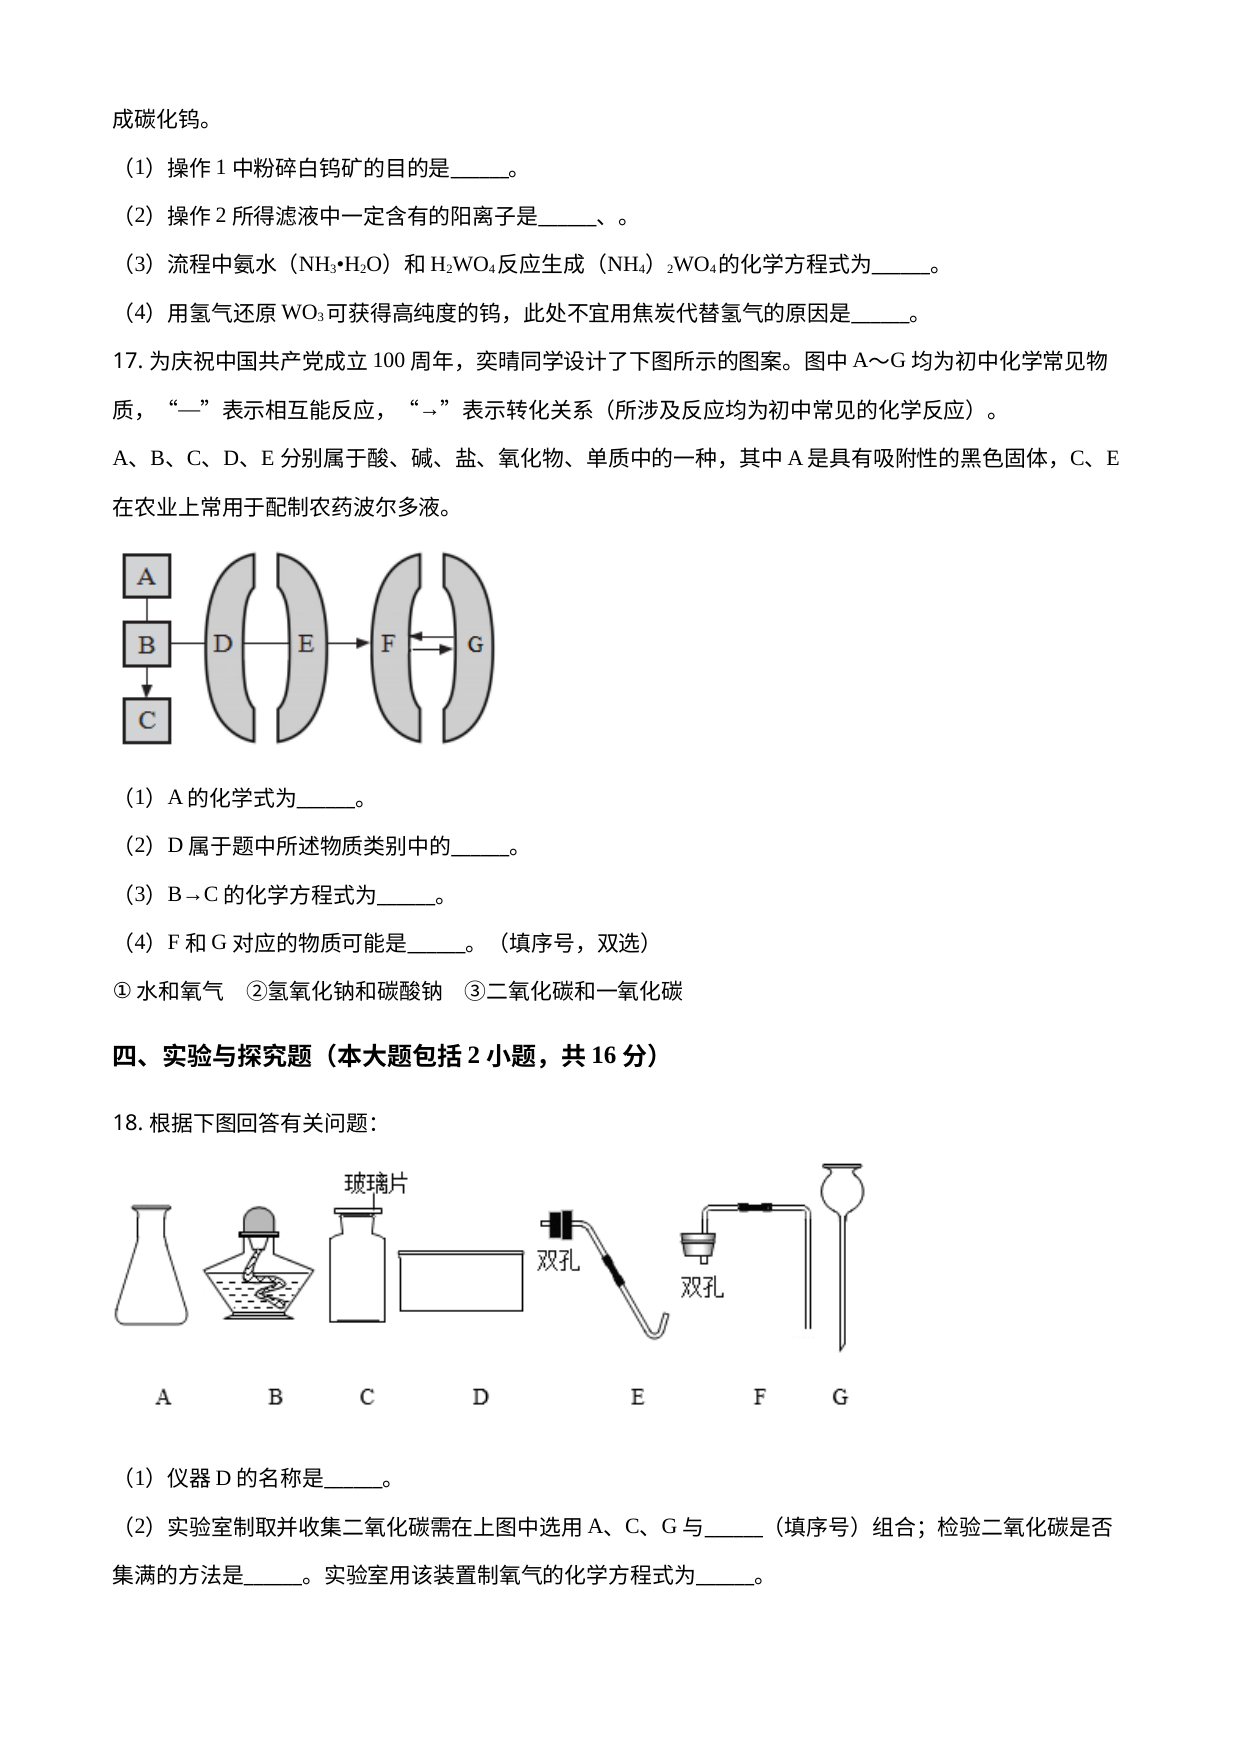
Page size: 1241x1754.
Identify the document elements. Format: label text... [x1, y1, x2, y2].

text （2）D 属于题中所述物质类别中的______。 [112, 829, 1128, 861]
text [112, 102, 1128, 134]
picture [112, 1153, 871, 1419]
text （3）B→C 的化学方程式为______。 [112, 877, 1128, 910]
text 17. 为庆祝中国共产党成立100 周年，奕晴同学设计了下图所示的图案。图中A～G 均为初中化学常见物质，“—”表示相互能反应，“→”表示转化关系（所涉及反应均为初中常见的化学反应）。A、B、C、D、E 分别属于酸、碱、盐、氧化物、单质中的一种，其中A 是具有吸附性的黑色固体，C、E 在农业上常用于配制农药波尔多液。 [112, 343, 1128, 522]
text （2）实验室制取并收集二氧化碳需在上图中选用A、C、G 与______（填序号）组合；检验二氧化碳是否集满的方法是______。实验室用该装置制氧气的化学方程式为______。 [112, 1509, 1128, 1591]
text ①水和氧气 ②氢氧化钠和碳酸钠 ③二氧化碳和一氧化碳 [112, 974, 1128, 1006]
text （4）用氢气还原WO3可获得高纯度的钨，此处不宜用焦炭代替氢气的原因是______。 [112, 295, 1128, 328]
text 四、实验与探究题（本大题包括2 小题，共16 分） [112, 1022, 1128, 1087]
text （2）操作2 所得滤液中一定含有的阳离子是______、。 [112, 198, 1128, 231]
text （3）流程中氨水（NH3•H2O）和H2WO4反应生成（NH4）2WO4的化学方程式为______。 [112, 247, 1128, 279]
text （1）操作1 中粉碎白钨矿的目的是______。 [112, 150, 1128, 183]
text （1）A 的化学式为______。 [112, 781, 1128, 813]
text 18. 根据下图回答有关问题： [112, 1105, 1128, 1138]
text （4）F 和G 对应的物质可能是______。（填序号，双选） [112, 926, 1128, 958]
text （1）仪器D 的名称是______。 [112, 1461, 1128, 1493]
picture [112, 538, 504, 757]
